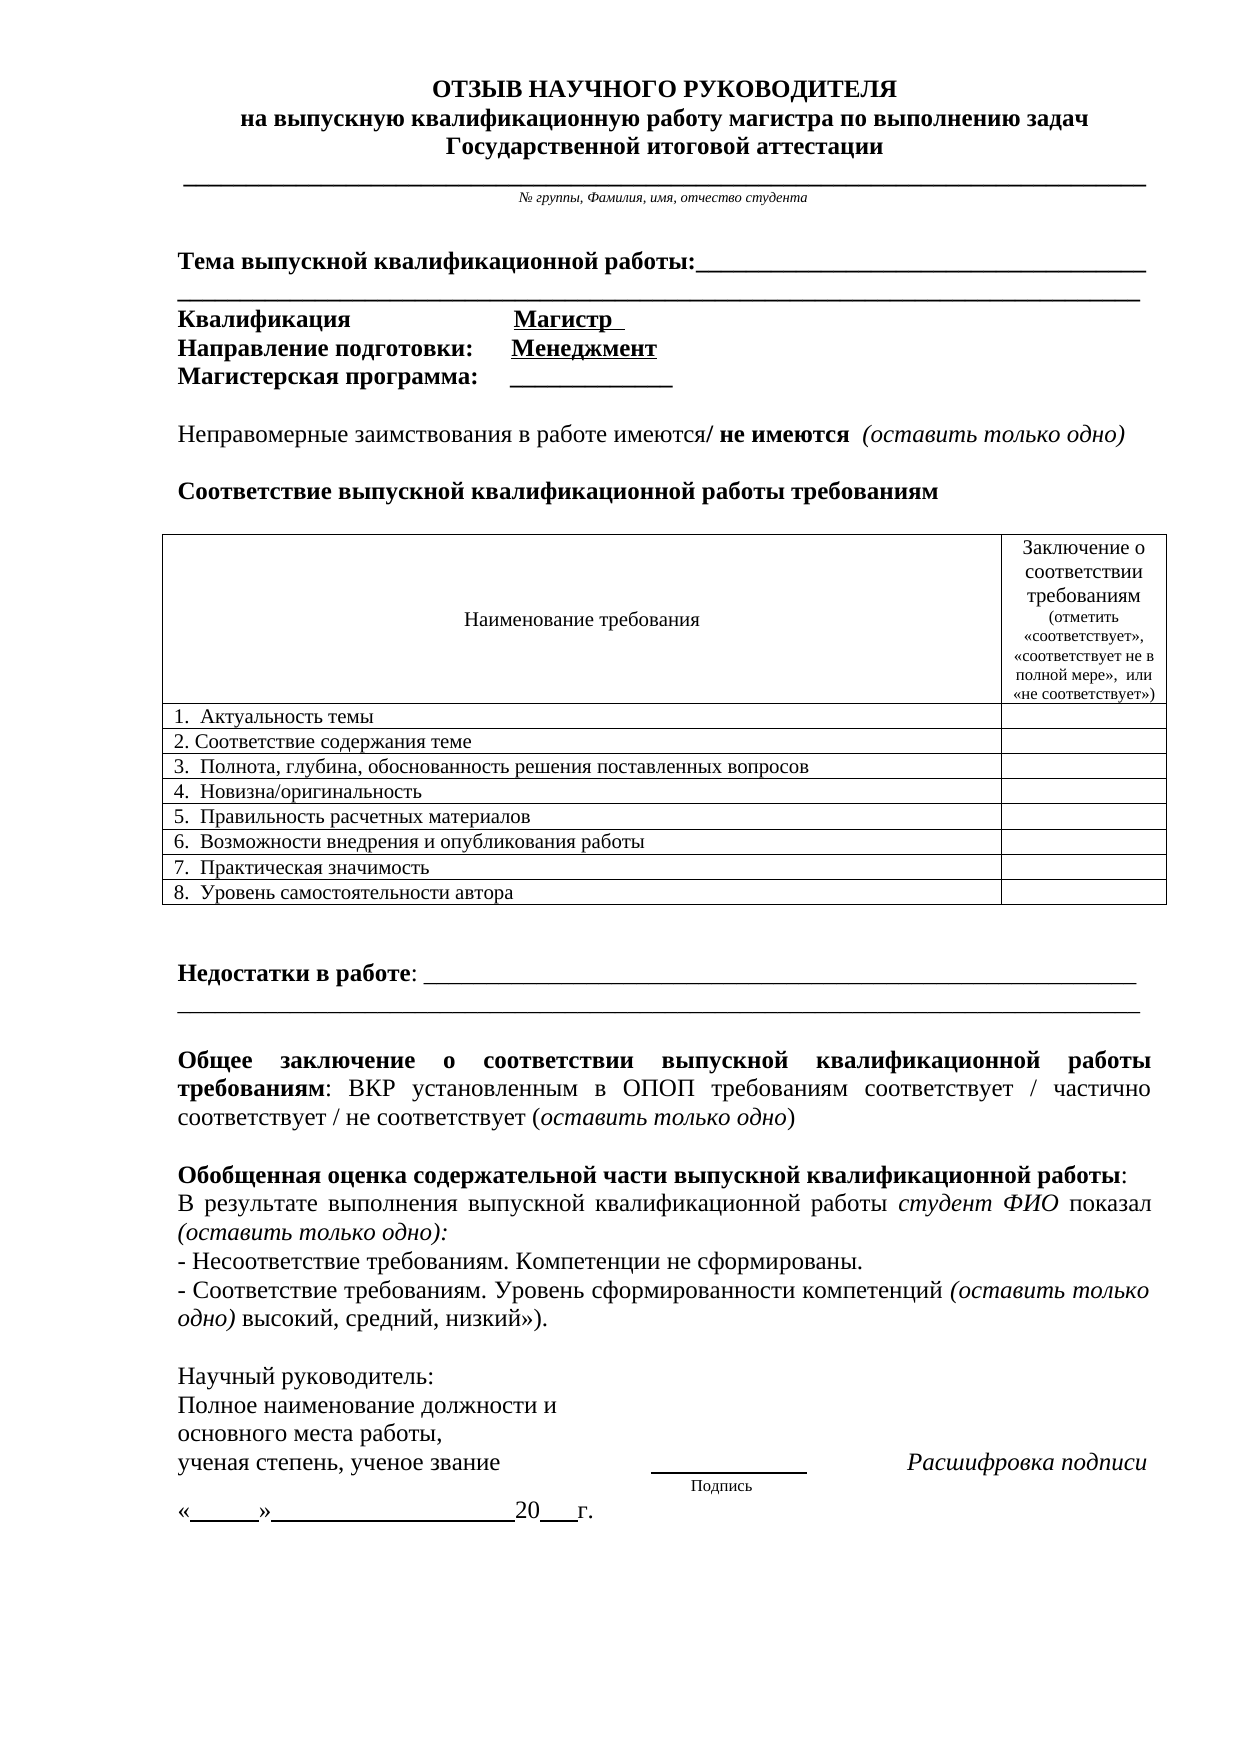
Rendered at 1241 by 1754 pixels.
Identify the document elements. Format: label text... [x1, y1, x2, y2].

table_header Наименование требования [163, 535, 1001, 703]
table_cell [1002, 880, 1166, 904]
table_cell [1002, 729, 1166, 753]
table_cell 3. Полнота, глубина, обоснованность решения поставленных вопросов [163, 754, 1001, 778]
table_cell 2. Соответствие содержания теме [163, 729, 1001, 753]
text Общее заключение о соответствии выпускной квалификационной работы требованиям: ВКР установленным в ОПОП требованиям соответствует / частично соответствует / не соответствует (оставить только одно) [177, 1045, 1152, 1131]
text Обобщенная оценка содержательной части выпускной квалификационной работы: [177, 1160, 1152, 1188]
text Научный руководитель: [177, 1361, 1152, 1390]
text « » 20 г. [177, 1495, 1152, 1524]
text - Несоответствие требованиям. Компетенции не сформированы. [177, 1246, 1152, 1275]
text Направление подготовки: Менеджмент [177, 333, 1152, 361]
text Квалификация Магистр [177, 304, 1152, 333]
table_cell [1002, 830, 1166, 853]
text В результате выполнения выпускной квалификационной работы студент ФИО показал (оставить только одно): [177, 1188, 1152, 1246]
table_cell [1002, 804, 1166, 828]
table_cell [1002, 779, 1166, 803]
table_cell [1002, 754, 1166, 778]
text Полное наименование должности и [177, 1390, 1152, 1418]
text Недостатки в работе: _________________________________________________________ [177, 958, 1152, 987]
text ОТЗЫВ НАУЧНОГО РУКОВОДИТЕЛЯ [177, 74, 1152, 103]
table_cell 7. Практическая значимость [163, 855, 1001, 879]
text основного места работы, [177, 1418, 1152, 1447]
text ученая степень, ученое звание Расшифровка подписи [177, 1447, 1152, 1476]
text на выпускную квалификационную работу магистра по выполнению задач Государственной итоговой аттестации [177, 103, 1152, 160]
text _____________________________________________________________________________ [177, 160, 1152, 189]
text Неправомерные заимствования в работе имеются/ не имеются (оставить только одно) [177, 419, 1152, 448]
text Подпись [546, 1476, 1152, 1495]
table_cell 4. Новизна/оригинальность [163, 779, 1001, 803]
table_header Заключение о соответствии требованиям (отметить «соответствует», «соответствует не в полной мере», или «не соответствует») [1002, 535, 1166, 703]
text - Соответствие требованиям. Уровень сформированности компетенций (оставить только одно) высокий, средний, низкий»). [177, 1275, 1152, 1332]
text № группы, Фамилия, имя, отчество студента [177, 189, 1152, 218]
table_cell 1. Актуальность темы [163, 704, 1001, 728]
text _____________________________________________________________________________ [177, 987, 1152, 1016]
table_cell 8. Уровень самостоятельности автора [163, 880, 1001, 904]
text Тема выпускной квалификационной работы:____________________________________ [177, 246, 1152, 275]
text _____________________________________________________________________________ [177, 275, 1152, 304]
table_cell [1002, 704, 1166, 728]
table_cell [1002, 855, 1166, 879]
table_cell 5. Правильность расчетных материалов [163, 804, 1001, 828]
text Магистерская программа: _____________ [177, 361, 1152, 390]
text Соответствие выпускной квалификационной работы требованиям [177, 476, 1152, 505]
table_cell 6. Возможности внедрения и опубликования работы [163, 830, 1001, 853]
